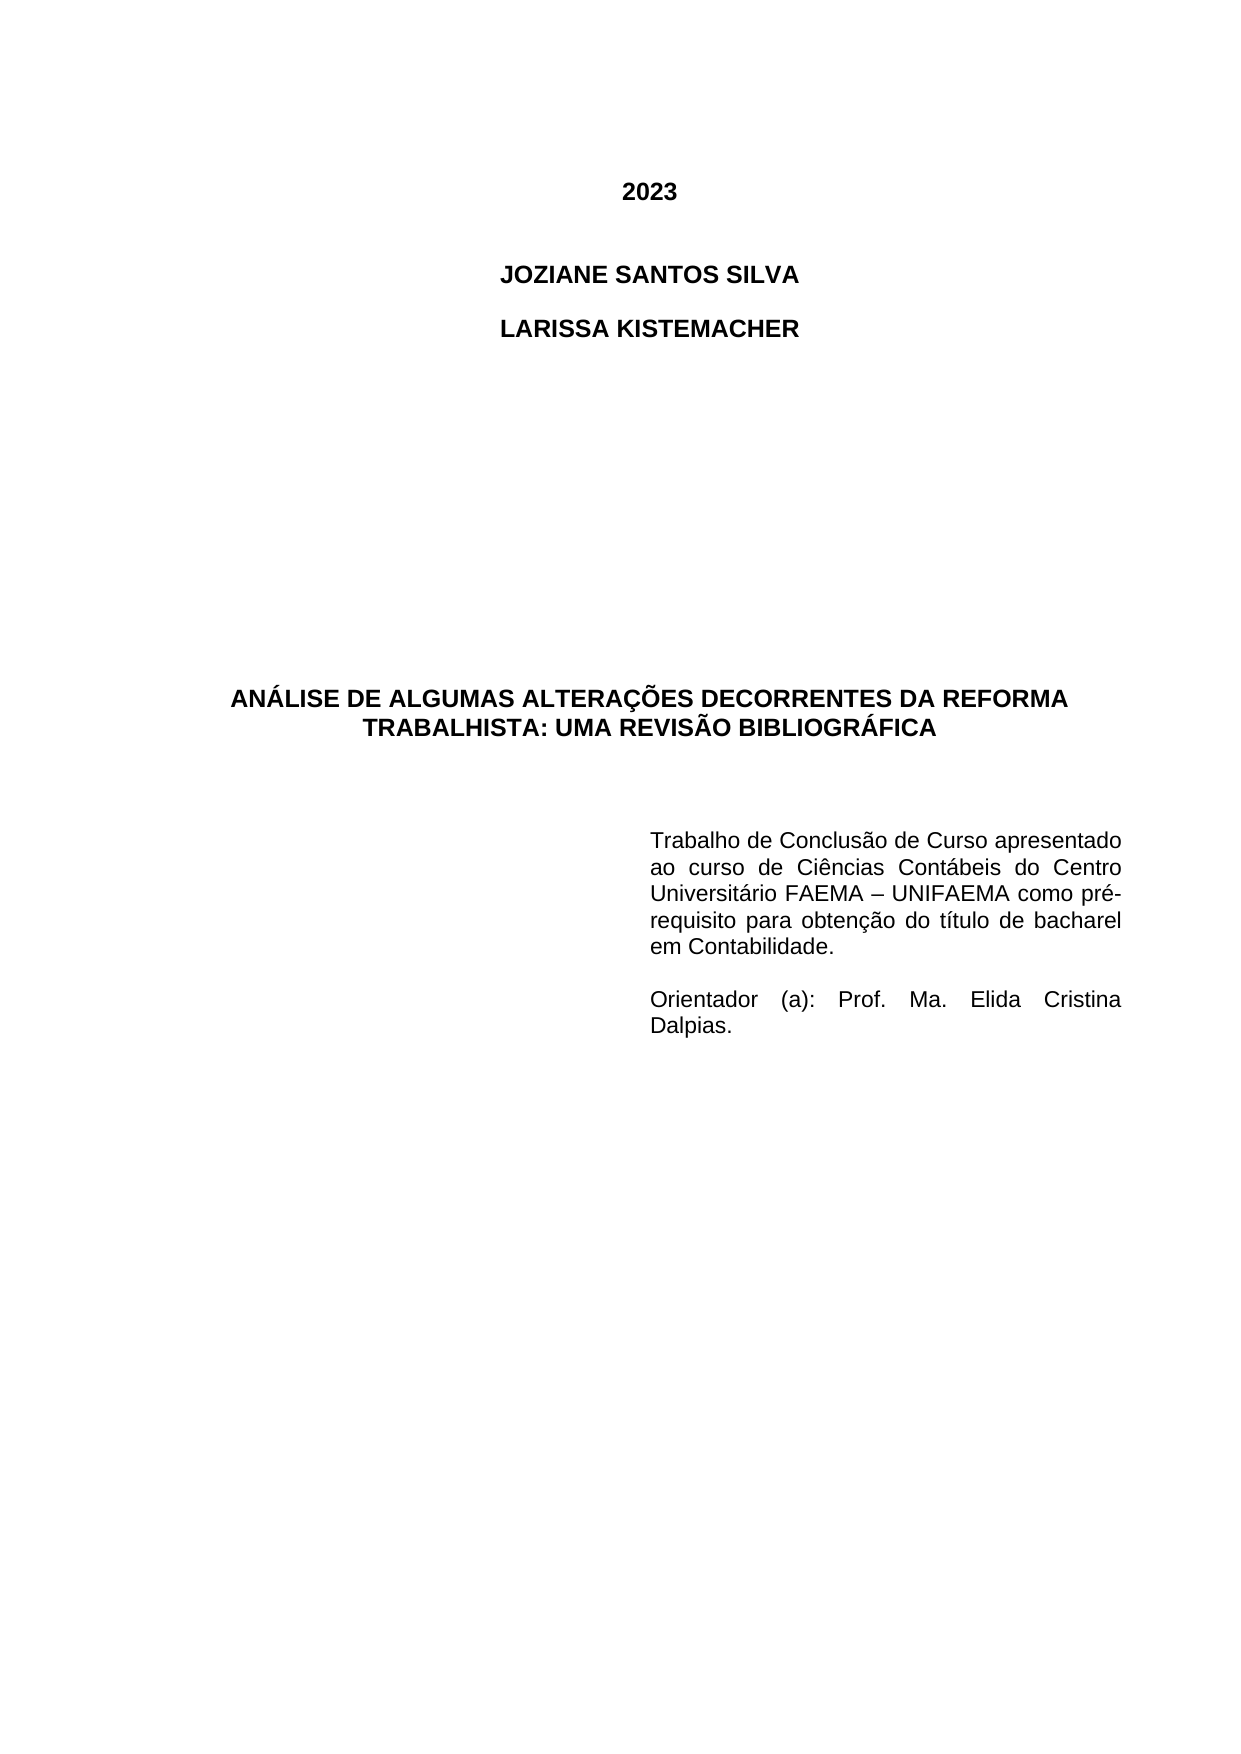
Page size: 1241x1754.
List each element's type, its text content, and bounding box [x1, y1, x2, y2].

text JOZIANE SANTOS SILVA [177, 260, 1122, 288]
text LARISSA KISTEMACHER [177, 314, 1122, 342]
text 2023 [177, 177, 1122, 206]
text Orientador (a): Prof. Ma. Elida Cristina Dalpias. [650, 986, 1122, 1038]
text Trabalho de Conclusão de Curso apresentado ao curso de Ciências Contábeis do Centro Universitário FAEMA – UNIFAEMA como pré-requisito para obtenção do título de bacharel em Contabilidade. [650, 827, 1122, 959]
text ANÁLISE DE ALGUMAS ALTERAÇÕES DECORRENTES DA REFORMA TRABALHISTA: UMA REVISÃO BIBLIOGRÁFICA [177, 684, 1122, 741]
